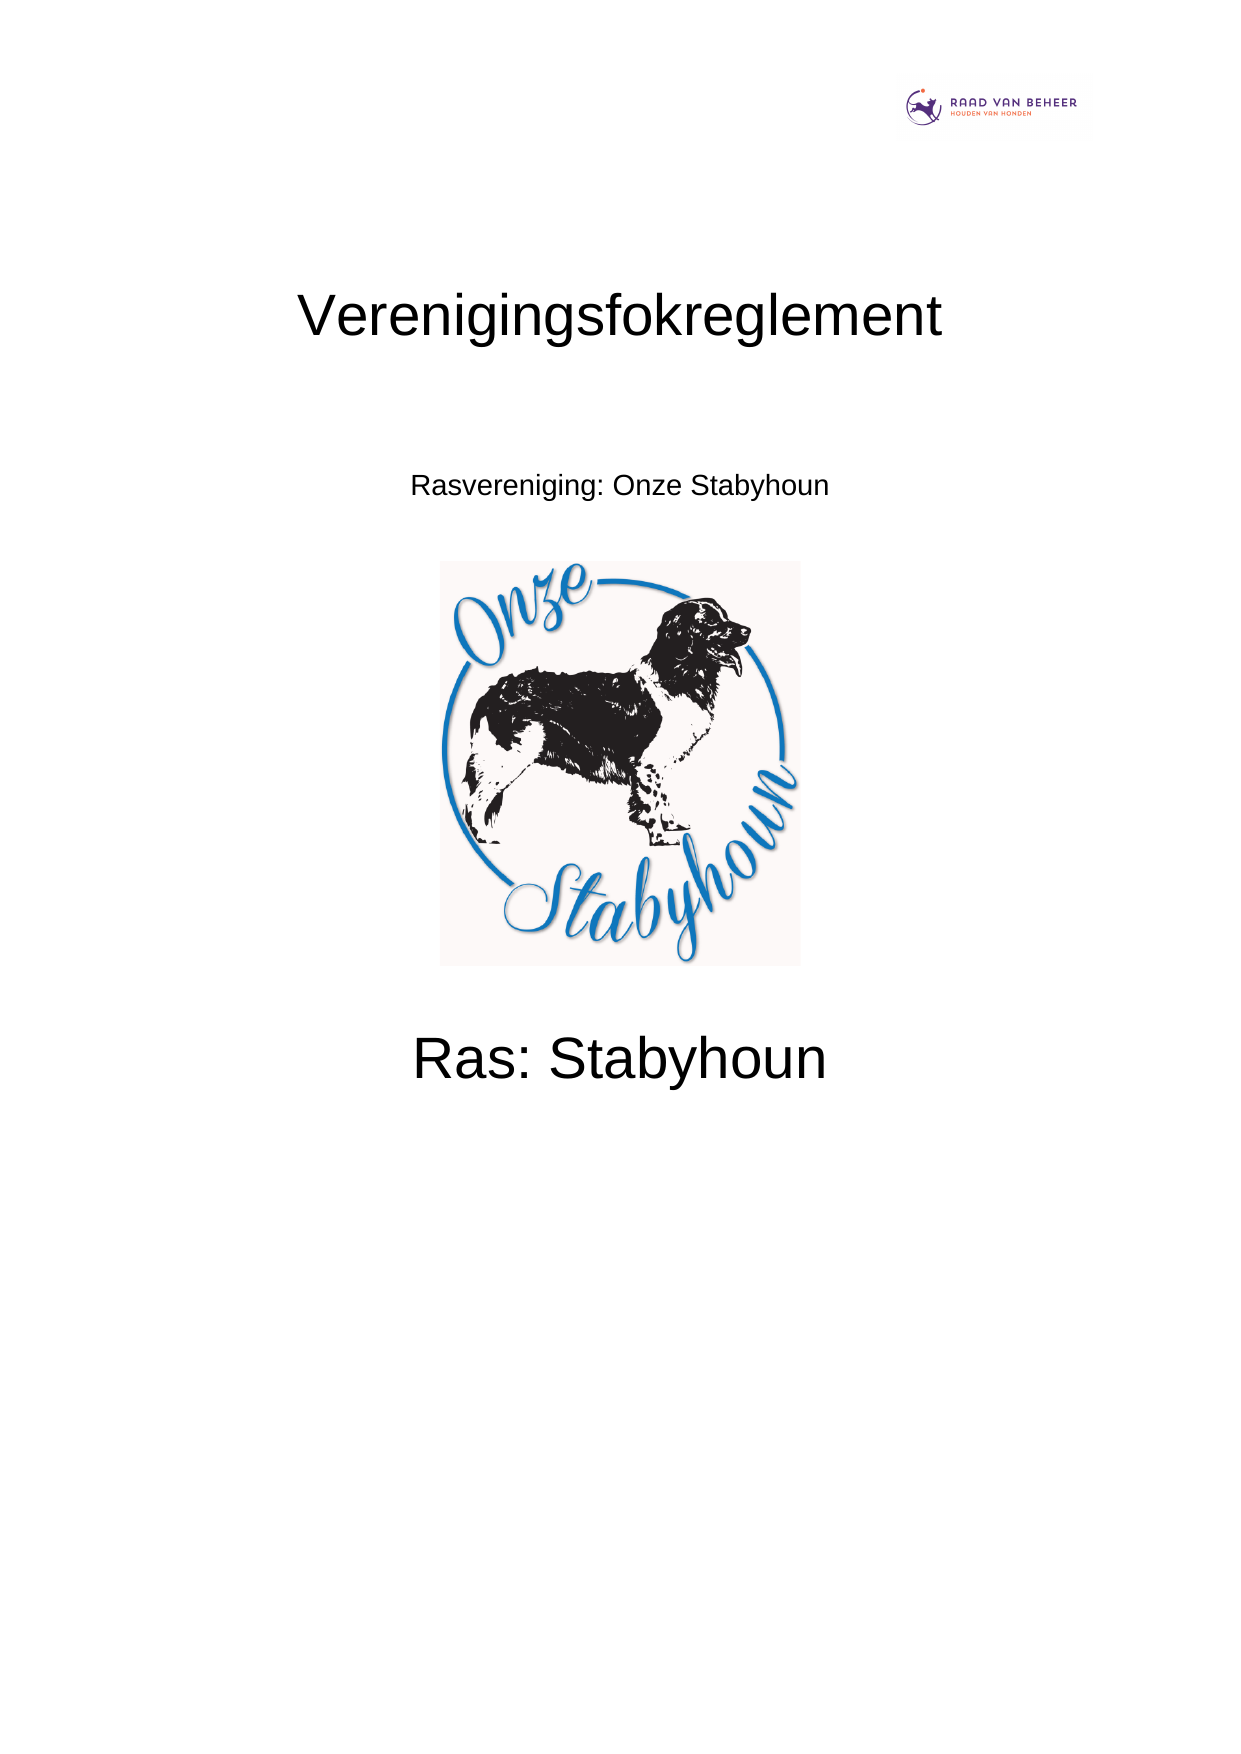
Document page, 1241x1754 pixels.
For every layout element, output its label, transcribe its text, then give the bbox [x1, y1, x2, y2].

picture [895, 73, 1093, 141]
text Ras: Stabyhoun [148, 1023, 1092, 1091]
text Rasvereniging: Onze Stabyhoun [148, 468, 1092, 501]
text Verenigingsfokreglement [148, 281, 1092, 348]
picture [439, 561, 801, 966]
